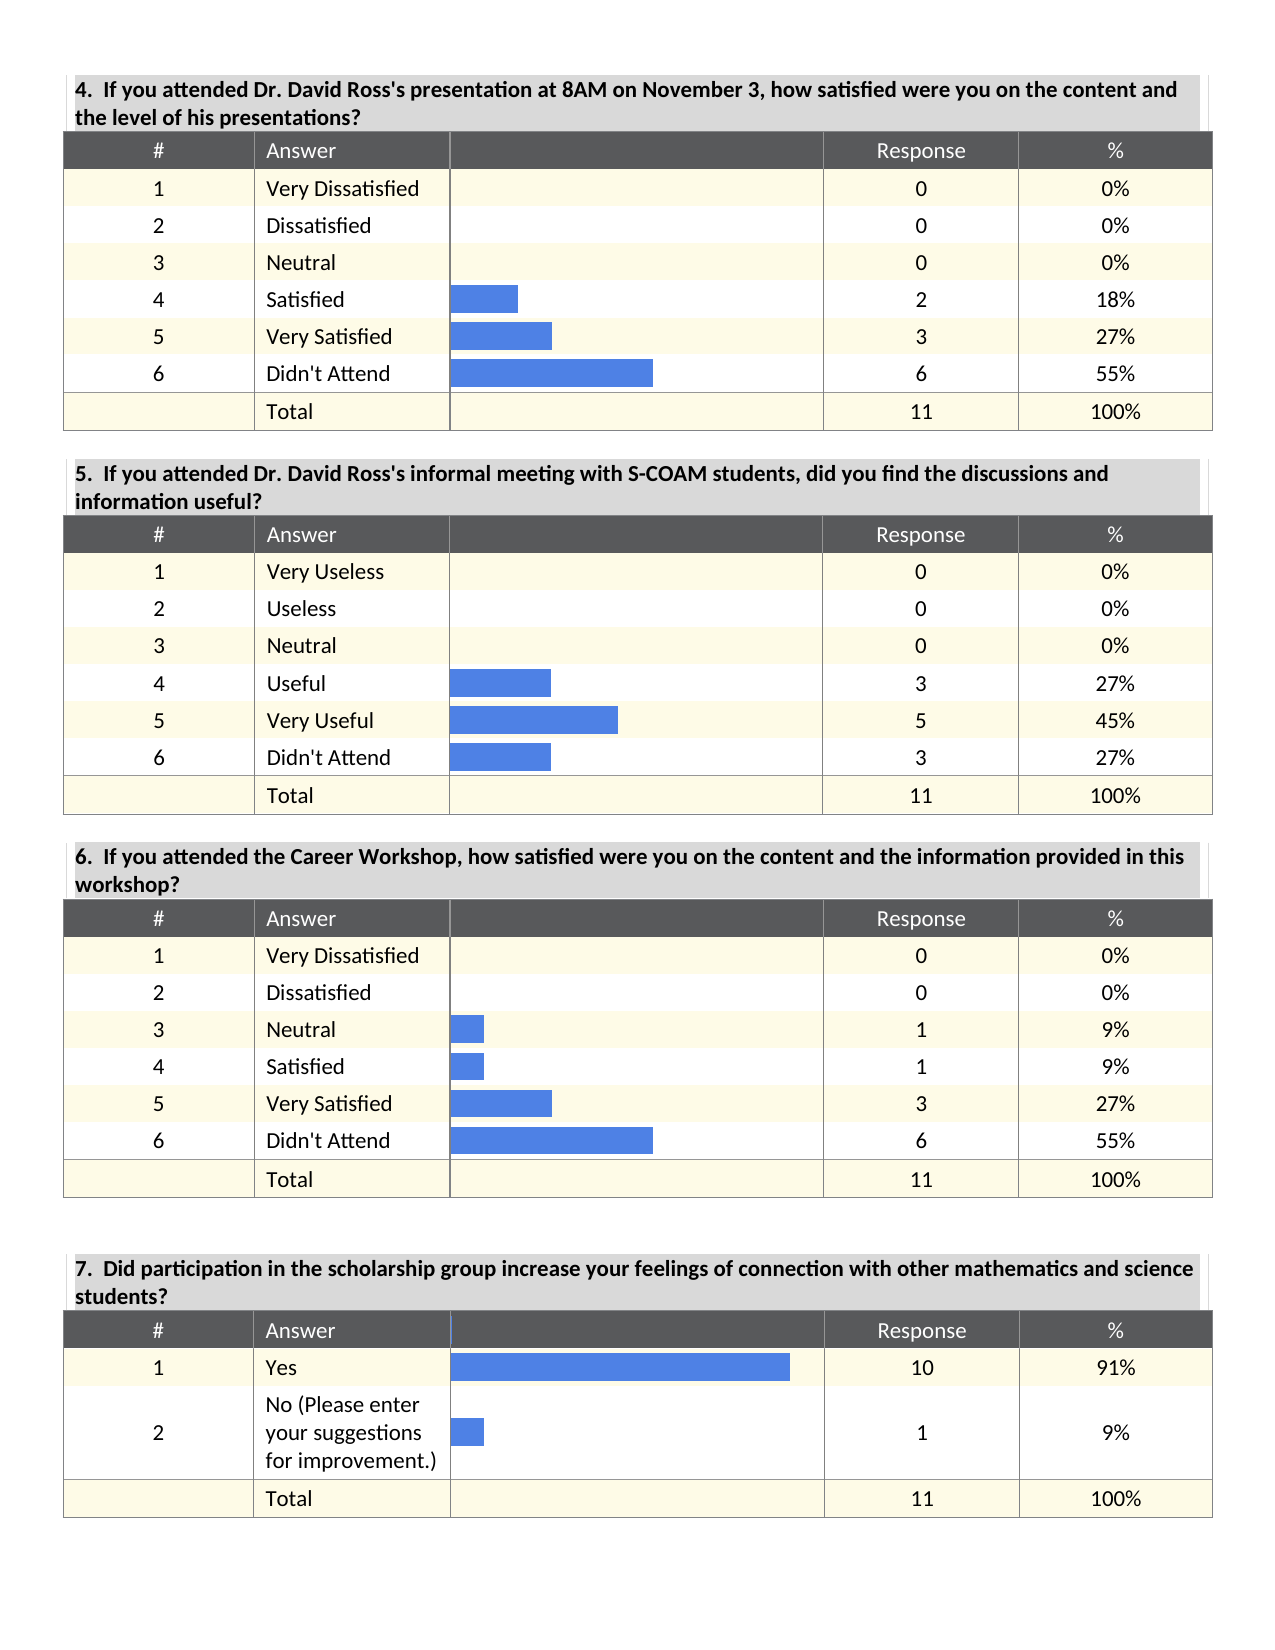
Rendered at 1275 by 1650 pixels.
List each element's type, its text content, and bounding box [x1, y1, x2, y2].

table_cell 0% [1019, 590, 1212, 627]
table_cell 1 [64, 553, 254, 590]
table_cell [451, 1349, 824, 1386]
table_cell 6 [64, 738, 254, 775]
table_cell 0% [1019, 169, 1212, 206]
table_cell 0% [1019, 937, 1212, 974]
table_cell 100% [1020, 1480, 1212, 1517]
table_cell Total [255, 393, 449, 430]
table_header # [64, 1311, 253, 1348]
table_header [450, 516, 822, 553]
table_cell Neutral [255, 243, 449, 280]
table_cell 9% [1020, 1386, 1212, 1478]
table_cell 5 [64, 701, 254, 738]
table_cell 27% [1019, 664, 1212, 701]
table_cell 10 [825, 1349, 1019, 1386]
table_cell [450, 627, 822, 664]
table_header % [1019, 900, 1212, 937]
table_cell 11 [824, 1160, 1018, 1197]
table_cell 5 [64, 318, 254, 354]
table_cell Didn't Attend [255, 1122, 449, 1159]
table_cell 4 [64, 1048, 254, 1085]
table_cell 3 [64, 243, 254, 280]
table_cell 9% [1019, 1048, 1212, 1085]
table_header Answer [255, 516, 449, 553]
table_header Response [823, 516, 1018, 553]
table_cell 1 [64, 937, 254, 974]
table_header # [64, 900, 254, 937]
table_cell 0 [824, 937, 1018, 974]
table_header Response [825, 1311, 1019, 1348]
table_cell [451, 974, 823, 1011]
table_cell Satisfied [255, 1048, 449, 1085]
table_cell 0 [823, 590, 1018, 627]
table_cell Useless [255, 590, 449, 627]
table_cell 6 [824, 355, 1018, 392]
table_cell 0% [1019, 243, 1212, 280]
table_cell 0 [823, 553, 1018, 590]
table_cell 100% [1019, 1160, 1212, 1197]
table_cell Total [255, 1160, 449, 1197]
table_header % [1020, 1311, 1212, 1348]
table_cell 5 [823, 701, 1018, 738]
table_cell 2 [64, 590, 254, 627]
table_cell [450, 738, 822, 775]
table_cell Neutral [255, 627, 449, 664]
table_cell 2 [64, 1386, 253, 1478]
table_cell 11 [823, 776, 1018, 813]
table_cell [451, 393, 823, 430]
text 6. If you attended the Career Workshop, how satisfied were you on the content and the information provided in this workshop? [75, 842, 1200, 898]
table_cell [254, 1386, 450, 1478]
table_cell 0 [824, 243, 1018, 280]
table_cell [450, 553, 822, 590]
table_cell Neutral [255, 1011, 449, 1048]
table_cell Very Dissatisfied [255, 169, 449, 206]
table_cell 1 [824, 1048, 1018, 1085]
table_cell [451, 937, 823, 974]
table_cell 2 [824, 280, 1018, 317]
table_cell Very Satisfied [255, 318, 449, 354]
table_cell [451, 243, 823, 280]
table_cell 45% [1019, 701, 1212, 738]
table_cell 3 [64, 1011, 254, 1048]
table_cell 3 [824, 1085, 1018, 1122]
table_cell 3 [823, 664, 1018, 701]
table_header [451, 1311, 824, 1348]
text 5. If you attended Dr. David Ross's informal meeting with S-COAM students, did you find the discussions and information useful? [75, 459, 1200, 515]
table_cell [451, 169, 823, 206]
table_cell 27% [1019, 318, 1212, 354]
table_cell Very Satisfied [255, 1085, 449, 1122]
table_cell 55% [1019, 355, 1212, 392]
table_cell Didn't Attend [255, 355, 449, 392]
table_cell 1 [64, 1349, 253, 1386]
table_cell [450, 590, 822, 627]
table_cell 6 [824, 1122, 1018, 1159]
table_cell 0 [824, 974, 1018, 1011]
table_cell Useful [255, 664, 449, 701]
table_cell 27% [1019, 738, 1212, 775]
table_header Answer [254, 1311, 450, 1348]
table_cell [450, 664, 822, 701]
table_cell [451, 1480, 824, 1517]
table_cell 27% [1019, 1085, 1212, 1122]
table_cell 0% [1019, 627, 1212, 664]
table_cell [451, 355, 823, 392]
table_cell 2 [64, 206, 254, 243]
table_cell 11 [825, 1480, 1019, 1517]
table_header # [64, 132, 254, 169]
table_cell 5 [64, 1085, 254, 1122]
text 7. Did participation in the scholarship group increase your feelings of connection with other mathematics and science students? [75, 1254, 1200, 1310]
table_cell Yes [254, 1349, 450, 1386]
table_cell 3 [824, 318, 1018, 354]
table_cell [450, 701, 822, 738]
table_cell 55% [1019, 1122, 1212, 1159]
table_cell [451, 1386, 824, 1478]
table_cell 3 [823, 738, 1018, 775]
table_cell [451, 1160, 823, 1197]
table_cell 1 [824, 1011, 1018, 1048]
table_cell 6 [64, 355, 254, 392]
table_header # [64, 516, 254, 553]
table_cell 3 [64, 627, 254, 664]
table_cell 0% [1019, 553, 1212, 590]
table_cell 6 [64, 1122, 254, 1159]
table_cell 1 [825, 1386, 1019, 1478]
table_cell [451, 1085, 823, 1122]
table_cell 0 [823, 627, 1018, 664]
table_cell Very Useless [255, 553, 449, 590]
table_cell Very Useful [255, 701, 449, 738]
table_header [451, 900, 823, 937]
table_cell [451, 1122, 823, 1159]
table_cell [451, 318, 823, 354]
table_cell [64, 776, 254, 813]
table_cell [451, 206, 823, 243]
table_cell Very Dissatisfied [255, 937, 449, 974]
table_cell [451, 280, 823, 317]
table_cell [451, 1011, 823, 1048]
table_cell [64, 1480, 253, 1517]
table_cell 1 [64, 169, 254, 206]
table_cell 4 [64, 280, 254, 317]
table_cell 91% [1020, 1349, 1212, 1386]
table_header Answer [255, 132, 449, 169]
table_cell 100% [1019, 776, 1212, 813]
table_cell 0 [824, 169, 1018, 206]
table_cell 11 [824, 393, 1018, 430]
table_header [451, 132, 823, 169]
table_cell 0 [824, 206, 1018, 243]
table_cell 0% [1019, 206, 1212, 243]
table_cell Dissatisfied [255, 974, 449, 1011]
table_cell 18% [1019, 280, 1212, 317]
table_header % [1019, 132, 1212, 169]
table_cell Dissatisfied [255, 206, 449, 243]
table_cell 9% [1019, 1011, 1212, 1048]
table_cell [450, 776, 822, 813]
table_cell 2 [64, 974, 254, 1011]
table_header % [1019, 516, 1212, 553]
table_cell 0% [1019, 974, 1212, 1011]
table_cell Didn't Attend [255, 738, 449, 775]
table_header Response [824, 132, 1018, 169]
table_cell [64, 1160, 254, 1197]
table_cell Total [254, 1480, 450, 1517]
text 4. If you attended Dr. David Ross's presentation at 8AM on November 3, how satisfied were you on the content and the level of his presentations? [75, 75, 1200, 131]
table_header Response [824, 900, 1018, 937]
table_cell Satisfied [255, 280, 449, 317]
table_cell 4 [64, 664, 254, 701]
table_header Answer [255, 900, 449, 937]
table_cell 100% [1019, 393, 1212, 430]
table_cell [451, 1048, 823, 1085]
table_cell [64, 393, 254, 430]
table_cell Total [255, 776, 449, 813]
